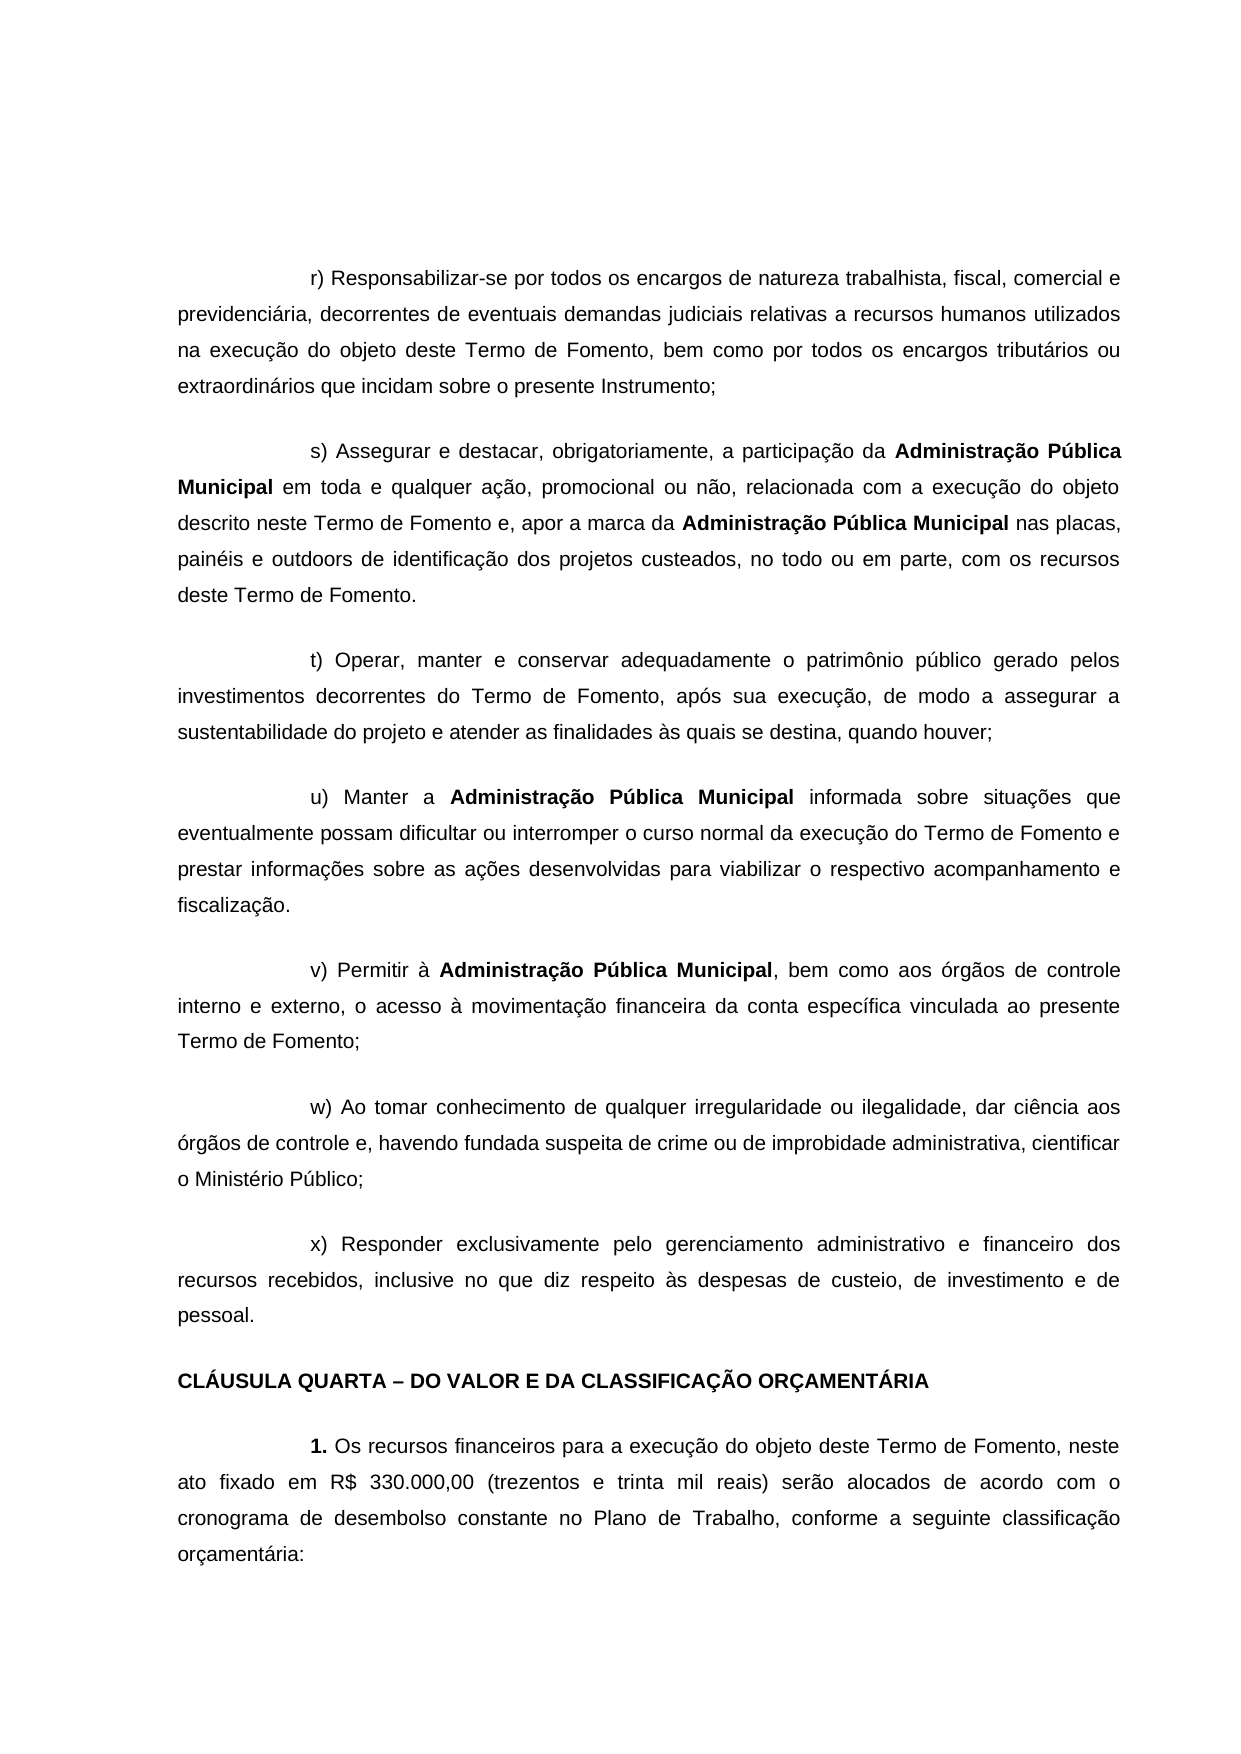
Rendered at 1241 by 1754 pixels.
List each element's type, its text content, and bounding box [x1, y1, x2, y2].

text r) Responsabilizar-se por todos os encargos de natureza trabalhista, fiscal, comercial e previdenciária, decorrentes de eventuais demandas judiciais relativas a recursos humanos utilizados na execução do objeto deste Termo de Fomento, bem como por todos os encargos tributários ou extraordinários que incidam sobre o presente Instrumento; [177, 266, 1121, 398]
text t) Operar, manter e conservar adequadamente o patrimônio público gerado pelos investimentos decorrentes do Termo de Fomento, após sua execução, de modo a assegurar a sustentabilidade do projeto e atender as finalidades às quais se destina, quando houver; [177, 648, 1121, 743]
text w) Ao tomar conhecimento de qualquer irregularidade ou ilegalidade, dar ciência aos órgãos de controle e, havendo fundada suspeita de crime ou de improbidade administrativa, cientificar o Ministério Público; [177, 1094, 1121, 1190]
text u) Manter a Administração Pública Municipal informada sobre situações que eventualmente possam dificultar ou interromper o curso normal da execução do Termo de Fomento e prestar informações sobre as ações desenvolvidas para viabilizar o respectivo acompanhamento e fiscalização. [177, 784, 1121, 916]
text v) Permitir à Administração Pública Municipal, bem como aos órgãos de controle interno e externo, o acesso à movimentação financeira da conta específica vinculada ao presente Termo de Fomento; [177, 957, 1121, 1053]
text x) Responder exclusivamente pelo gerenciamento administrativo e financeiro dos recursos recebidos, inclusive no que diz respeito às despesas de custeio, de investimento e de pessoal. [177, 1231, 1121, 1327]
text s) Assegurar e destacar, obrigatoriamente, a participação da Administração Pública Municipal em toda e qualquer ação, promocional ou não, relacionada com a execução do objeto descrito neste Termo de Fomento e, apor a marca da Administração Pública Municipal nas placas, painéis e outdoors de identificação dos projetos custeados, no todo ou em parte, com os recursos deste Termo de Fomento. [177, 439, 1121, 606]
text CLÁUSULA QUARTA – DO VALOR E DA CLASSIFICAÇÃO ORÇAMENTÁRIA [177, 1368, 1121, 1392]
text 1. Os recursos financeiros para a execução do objeto deste Termo de Fomento, neste ato fixado em R$ 330.000,00 (trezentos e trinta mil reais) serão alocados de acordo com o cronograma de desembolso constante no Plano de Trabalho, conforme a seguinte classificação orçamentária: [177, 1433, 1121, 1565]
